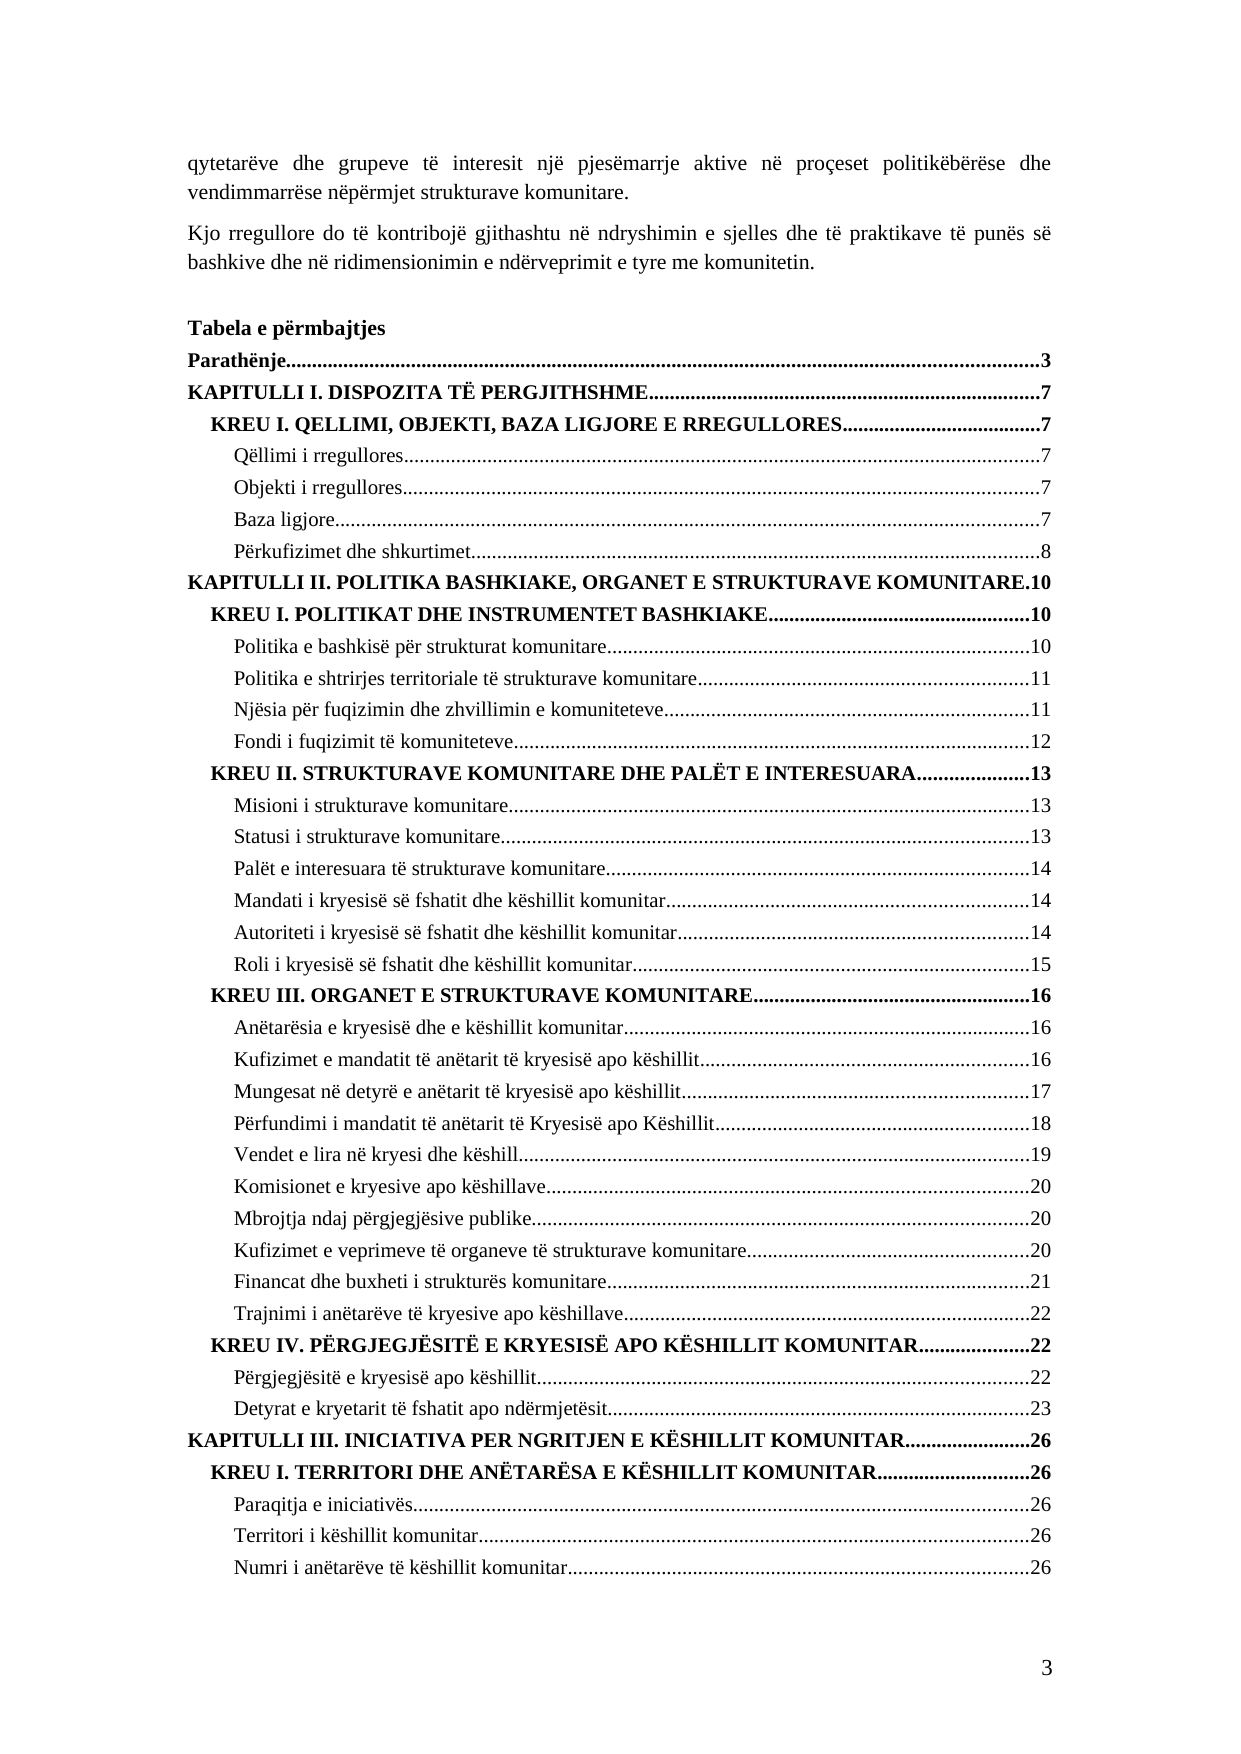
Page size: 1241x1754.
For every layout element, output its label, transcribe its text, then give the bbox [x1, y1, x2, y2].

text Paraqitja e iniciativës 26 [233, 1492, 1053, 1516]
text Mungesat në detyrë e anëtarit të kryesisë apo këshillit 17 [233, 1079, 1053, 1103]
text Përgjegjësitë e kryesisë apo këshillit 22 [233, 1364, 1053, 1389]
text Mbrojtja ndaj përgjegjësive publike 20 [233, 1206, 1053, 1230]
text Vendet e lira në kryesi dhe këshill 19 [233, 1142, 1053, 1166]
text Kufizimet e mandatit të anëtarit të kryesisë apo këshillit 16 [233, 1047, 1053, 1071]
text Kjo rregullore do të kontribojë gjithashtu në ndryshimin e sjelles dhe të praktikave të punës së bashkive dhe në ridimensionimin e ndërveprimit e tyre me komunitetin. [187, 220, 1053, 274]
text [187, 150, 1053, 204]
text KREU IV. PËRGJEGJËSITË E KRYESISË APO KËSHILLIT KOMUNITAR 22 [210, 1333, 1053, 1357]
text Përkufizimet dhe shkurtimet 8 [233, 538, 1053, 563]
text Politika e shtrirjes territoriale të strukturave komunitare 11 [233, 666, 1053, 690]
text Autoriteti i kryesisë së fshatit dhe këshillit komunitar 14 [233, 920, 1053, 944]
text Komisionet e kryesive apo këshillave 20 [233, 1174, 1053, 1198]
text KREU I. POLITIKAT DHE INSTRUMENTET BASHKIAKE 10 [210, 602, 1053, 626]
text KAPITULLI I. DISPOZITA TЁ PERGJITHSHME 7 [187, 380, 1053, 404]
text KREU I. QELLIMI, OBJEKTI, BAZA LIGJORE E RREGULLORES 7 [210, 411, 1053, 436]
text Parathënje 3 [187, 348, 1053, 372]
text Qëllimi i rregullores 7 [233, 443, 1053, 467]
text Fondi i fuqizimit të komuniteteve 12 [233, 729, 1053, 753]
text Misioni i strukturave komunitare 13 [233, 793, 1053, 817]
text Trajnimi i anëtarëve të kryesive apo këshillave 22 [233, 1301, 1053, 1325]
text Detyrat e kryetarit të fshatit apo ndërmjetësit 23 [233, 1396, 1053, 1420]
text KREU III. ORGANET E STRUKTURAVE KOMUNITARE 16 [210, 983, 1053, 1007]
text Politika e bashkisë për strukturat komunitare 10 [233, 634, 1053, 658]
text Njësia për fuqizimin dhe zhvillimin e komuniteteve 11 [233, 697, 1053, 721]
text Anëtarësia e kryesisë dhe e këshillit komunitar 16 [233, 1015, 1053, 1039]
text Objekti i rregullores 7 [233, 475, 1053, 499]
text KREU II. STRUKTURAVE KOMUNITARE DHE PALËT E INTERESUARA 13 [210, 761, 1053, 785]
text Mandati i kryesisë së fshatit dhe këshillit komunitar 14 [233, 888, 1053, 912]
text Tabela e përmbajtjes [187, 315, 1053, 340]
text Baza ligjore 7 [233, 507, 1053, 531]
text Roli i kryesisë së fshatit dhe këshillit komunitar 15 [233, 952, 1053, 976]
text Statusi i strukturave komunitare 13 [233, 824, 1053, 848]
text Përfundimi i mandatit të anëtarit të Kryesisë apo Këshillit 18 [233, 1110, 1053, 1134]
text KAPITULLI III. INICIATIVA PER NGRITJEN E KËSHILLIT KOMUNITAR 26 [187, 1428, 1053, 1452]
text Palët e interesuara të strukturave komunitare 14 [233, 856, 1053, 880]
text KREU I. TERRITORI DHE ANËTARËSA E KËSHILLIT KOMUNITAR 26 [210, 1460, 1053, 1484]
text Numri i anëtarëve të këshillit komunitar 26 [233, 1555, 1053, 1579]
text Kufizimet e veprimeve të organeve të strukturave komunitare 20 [233, 1237, 1053, 1262]
text KAPITULLI II. POLITIKA BASHKIAKE, ORGANET E STRUKTURAVE KOMUNITARE 10 [187, 570, 1053, 594]
text Territori i këshillit komunitar 26 [233, 1523, 1053, 1547]
text Financat dhe buxheti i strukturës komunitare 21 [233, 1269, 1053, 1293]
